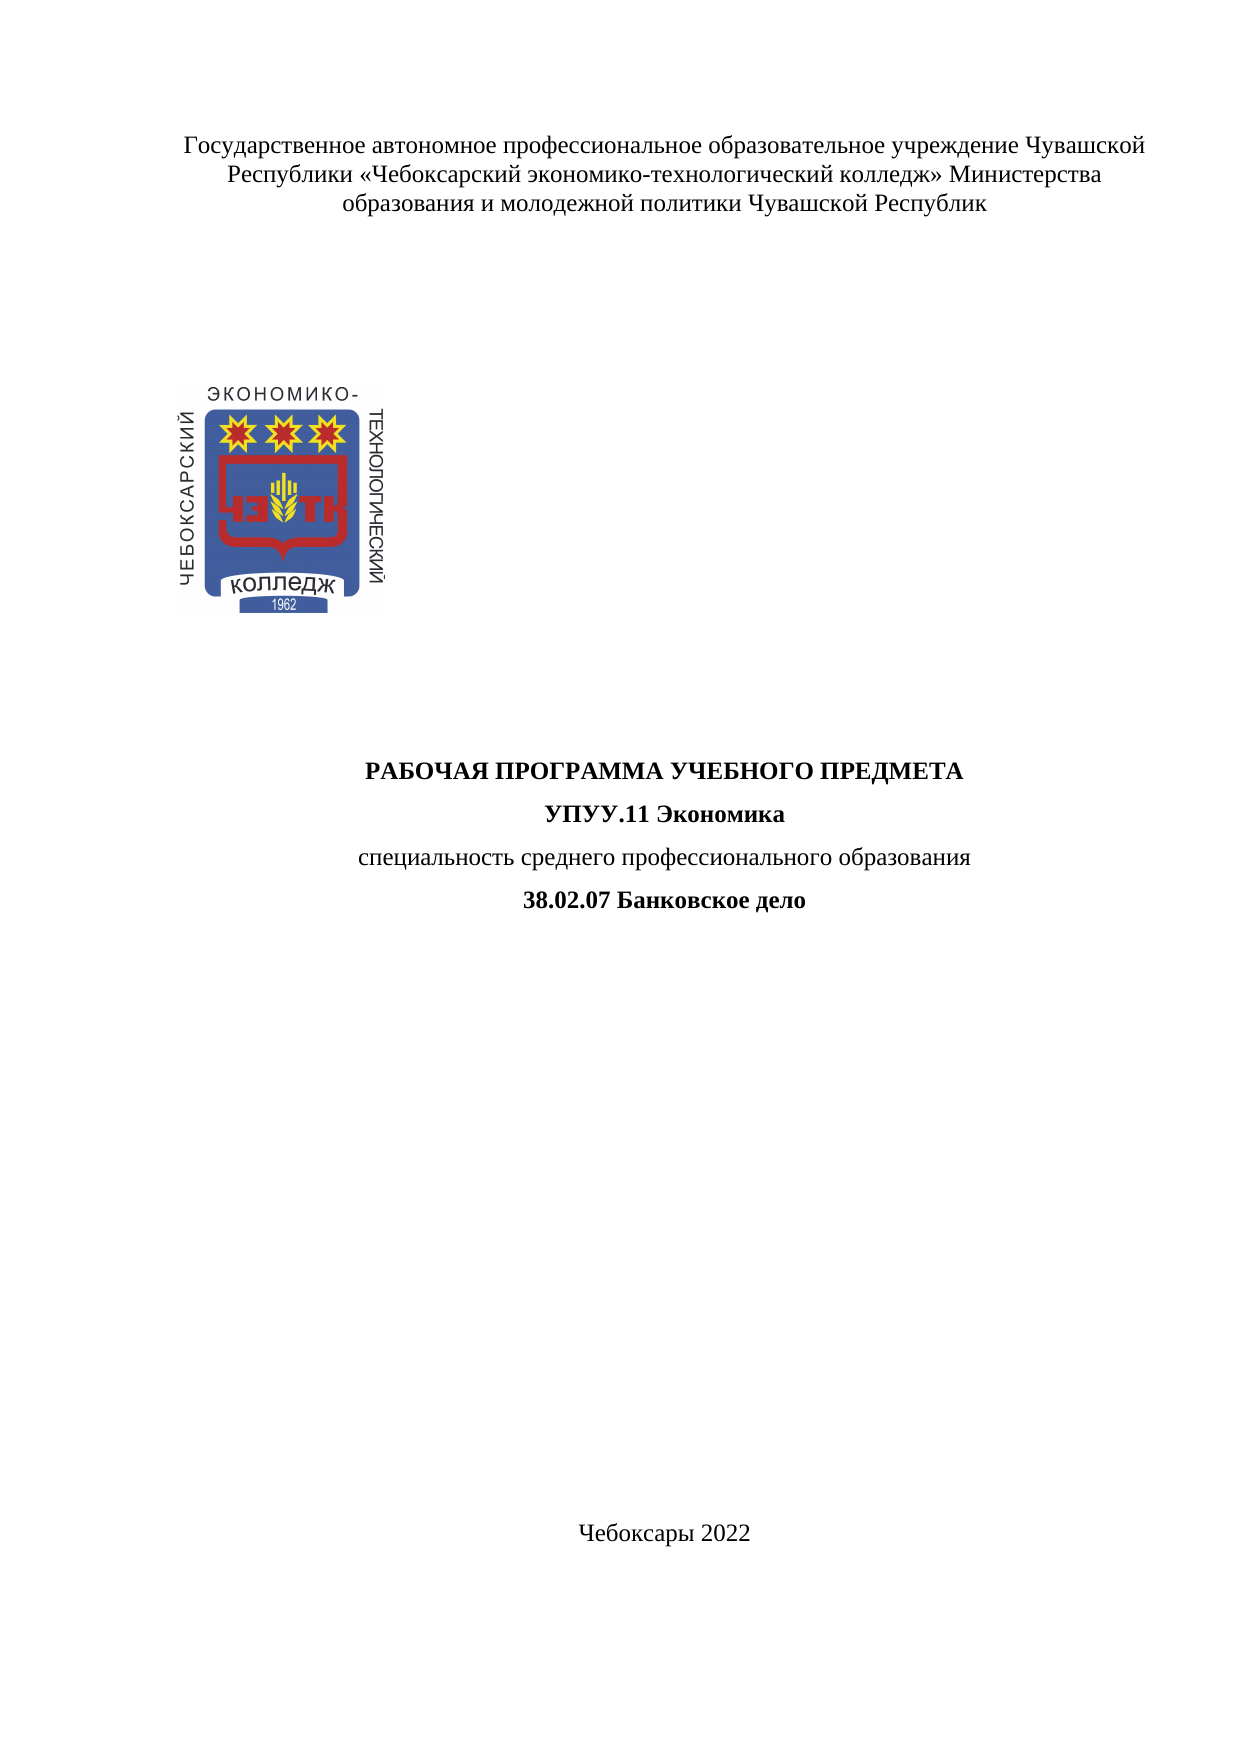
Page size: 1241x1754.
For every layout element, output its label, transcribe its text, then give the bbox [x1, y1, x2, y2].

text УПУУ.11 Экономика [177, 799, 1152, 828]
text Чебоксары 2022 [177, 1518, 1152, 1547]
text рабочая ПРОГРАММа УЧЕБНОго предмета [177, 756, 1152, 785]
text Государственное автономное профессиональное образовательное учреждение Чувашской Республики «Чебоксарский экономико-технологический колледж» Министерства образования и молодежной политики Чувашской Республик [177, 131, 1152, 217]
text 38.02.07 Банковское дело [177, 886, 1152, 914]
text специальность среднего профессионального образования [177, 842, 1152, 871]
picture [177, 387, 385, 613]
